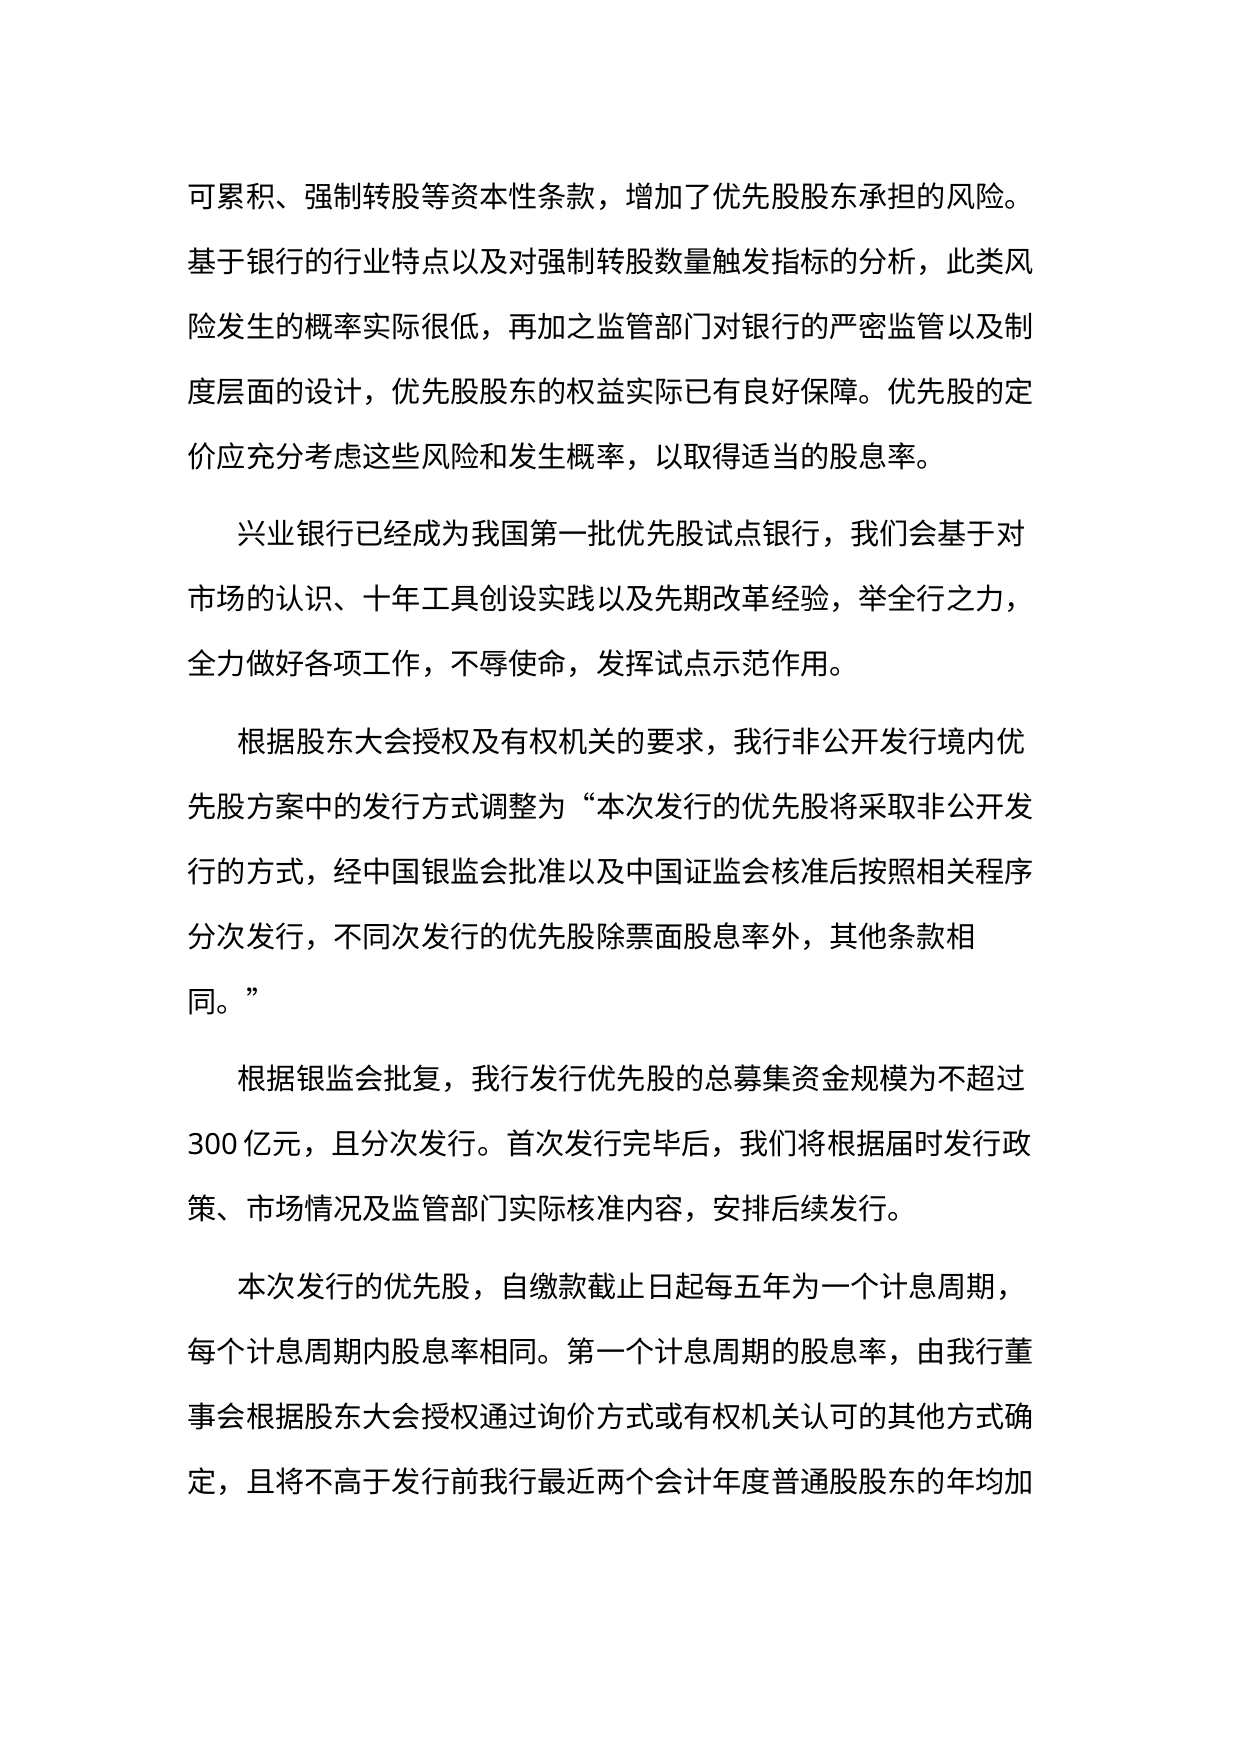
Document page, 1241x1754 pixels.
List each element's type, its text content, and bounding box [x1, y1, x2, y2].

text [187, 162, 1053, 487]
text 兴业银行已经成为我国第一批优先股试点银行，我们会基于对市场的认识、十年工具创设实践以及先期改革经验，举全行之力，全力做好各项工作，不辱使命，发挥试点示范作用。 [187, 499, 1053, 694]
text 根据银监会批复，我行发行优先股的总募集资金规模为不超过300亿元，且分次发行。首次发行完毕后，我们将根据届时发行政策、市场情况及监管部门实际核准内容，安排后续发行。 [187, 1044, 1053, 1239]
text 根据股东大会授权及有权机关的要求，我行非公开发行境内优先股方案中的发行方式调整为“本次发行的优先股将采取非公开发行的方式，经中国银监会批准以及中国证监会核准后按照相关程序分次发行，不同次发行的优先股除票面股息率外，其他条款相同。” [187, 707, 1053, 1032]
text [187, 1252, 1053, 1512]
